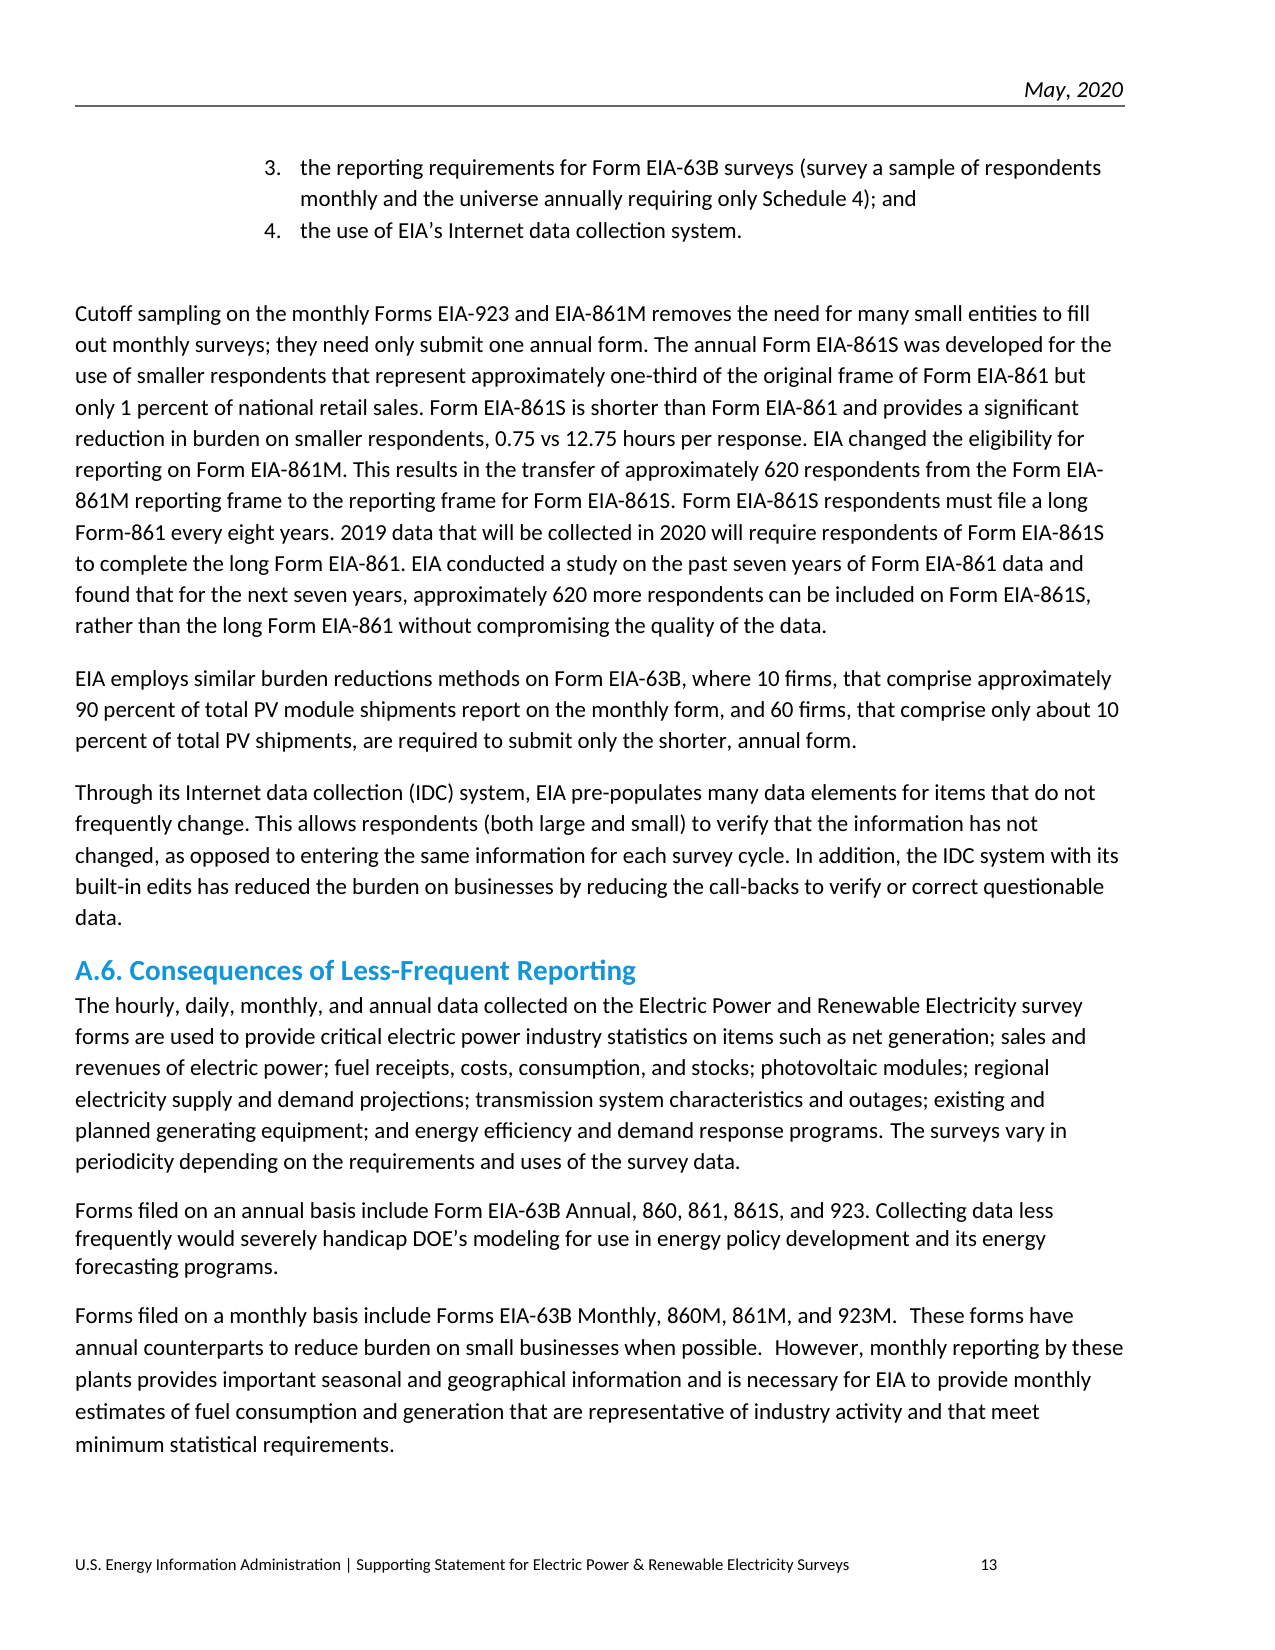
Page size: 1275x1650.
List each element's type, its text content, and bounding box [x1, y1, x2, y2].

list the use of EIA’s Internet data collection system. [281, 212, 1125, 244]
text Through its Internet data collection (IDC) system, EIA pre-populates many data elements for items that do not frequently change. This allows respondents (both large and small) to verify that the information has not changed, as opposed to entering the same information for each survey cycle. In addition, the IDC system with its built-in edits has reduced the burden on businesses by reducing the call-backs to verify or correct questionable data. [75, 775, 1125, 931]
text Forms filed on a monthly basis include Forms EIA-63B Monthly, 860M, 861M, and 923M. These forms have annual counterparts to reduce burden on small businesses when possible. However, monthly reporting by these plants provides important seasonal and geographical information and is necessary for EIA to provide monthly estimates of fuel consumption and generation that are representative of industry activity and that meet minimum statistical requirements. [75, 1301, 1125, 1458]
text Forms filed on an annual basis include Form EIA-63B Annual, 860, 861, 861S, and 923. Collecting data less frequently would severely handicap DOE’s modeling for use in energy policy development and its energy forecasting programs. [75, 1196, 1125, 1280]
subtitle A.6. Consequences of Less-Frequent Reporting [75, 952, 1125, 988]
list the reporting requirements for Form EIA-63B surveys (survey a sample of respondents monthly and the universe annually requiring only Schedule 4); and [281, 150, 1125, 212]
text Cutoff sampling on the monthly Forms EIA-923 and EIA-861M removes the need for many small entities to fill out monthly surveys; they need only submit one annual form. The annual Form EIA-861S was developed for the use of smaller respondents that represent approximately one-third of the original frame of Form EIA-861 but only 1 percent of national retail sales. Form EIA-861S is shorter than Form EIA-861 and provides a significant reduction in burden on smaller respondents, 0.75 vs 12.75 hours per response. EIA changed the eligibility for reporting on Form EIA-861M. This results in the transfer of approximately 620 respondents from the Form EIA-861M reporting frame to the reporting frame for Form EIA-861S. Form EIA-861S respondents must file a long Form-861 every eight years. 2019 data that will be collected in 2020 will require respondents of Form EIA-861S to complete the long Form EIA-861. EIA conducted a study on the past seven years of Form EIA-861 data and found that for the next seven years, approximately 620 more respondents can be included on Form EIA-861S, rather than the long Form EIA-861 without compromising the quality of the data. [75, 296, 1125, 639]
text The hourly, daily, monthly, and annual data collected on the Electric Power and Renewable Electricity survey forms are used to provide critical electric power industry statistics on items such as net generation; sales and revenues of electric power; fuel receipts, costs, consumption, and stocks; photovoltaic modules; regional electricity supply and demand projections; transmission system characteristics and outages; existing and planned generating equipment; and energy efficiency and demand response programs. The surveys vary in periodicity depending on the requirements and uses of the survey data. [75, 988, 1125, 1175]
text EIA employs similar burden reductions methods on Form EIA-63B, where 10 firms, that comprise approximately 90 percent of total PV module shipments report on the monthly form, and 60 firms, that comprise only about 10 percent of total PV shipments, are required to submit only the shorter, annual form. [75, 660, 1125, 754]
